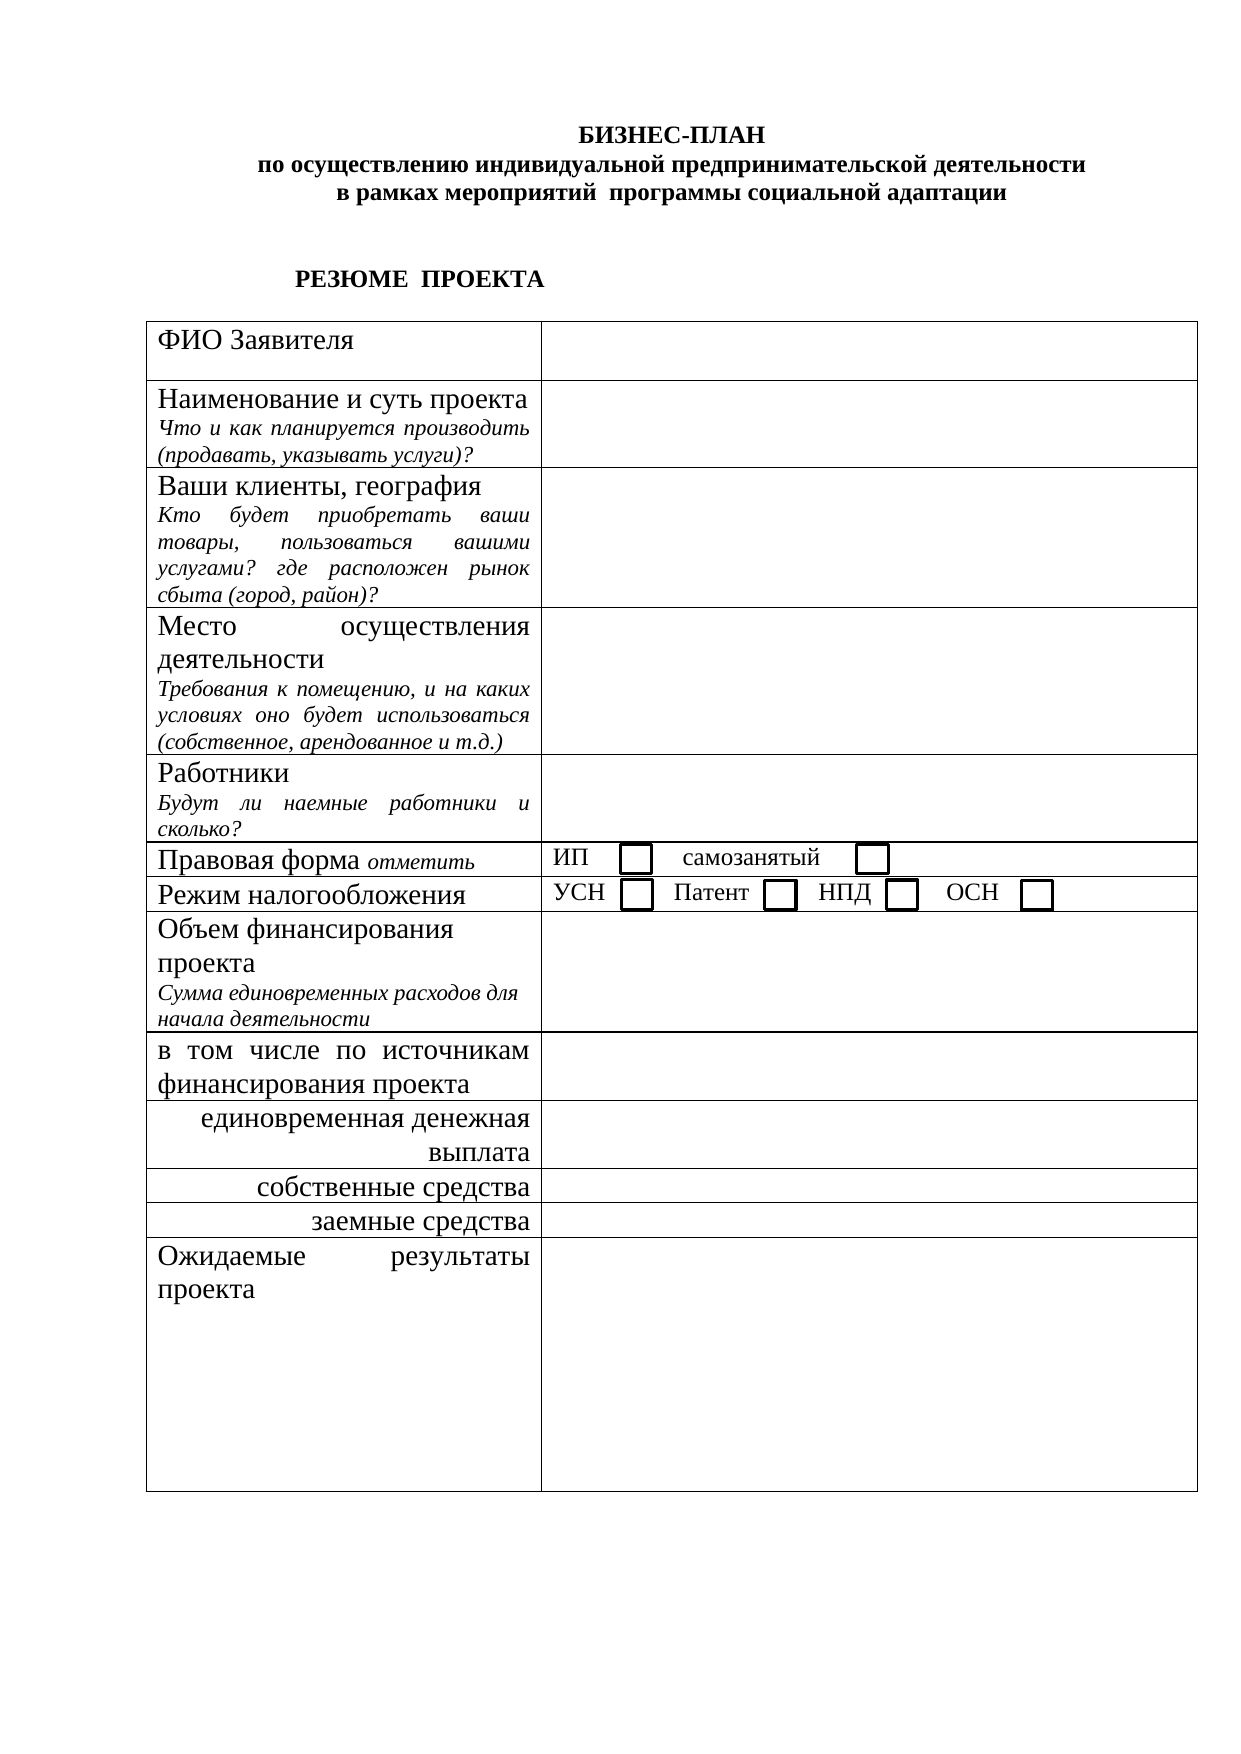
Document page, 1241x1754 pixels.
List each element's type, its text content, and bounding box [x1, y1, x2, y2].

table_cell заемные средства [147, 1203, 541, 1237]
table_cell Объем финансирования проекта Сумма единовременных расходов для начала деятельности [147, 912, 541, 1031]
table_cell [542, 608, 1197, 754]
table_cell [542, 1238, 1197, 1491]
table_cell УСН Патент НПД ОСН [542, 877, 1197, 911]
table_header Бизнес-план по осуществлению индивидуальной предпринимательской деятельности в рамках мероприятий программы социальной адаптации РЕЗЮМЕ ПРОЕКТА [146, 120, 1197, 321]
table_cell Место осуществления деятельности Требования к помещению, и на каких условиях оно будет использоваться (собственное, арендованное и т.д.) [147, 608, 541, 754]
table_cell собственные средства [147, 1169, 541, 1202]
table_cell Ваши клиенты, география Кто будет приобретать ваши товары, пользоваться вашими услугами? где расположен рынок сбыта (город, район)? [147, 468, 541, 607]
table_cell ИП самозанятый [542, 843, 1197, 876]
table_cell Работники Будут ли наемные работники и сколько? [147, 755, 541, 841]
table_cell Ожидаемые результаты проекта [147, 1238, 541, 1491]
table_cell Режим налогообложения [147, 877, 541, 911]
table_cell [542, 912, 1197, 1031]
table_cell Наименование и суть проекта Что и как планируется производить (продавать, указывать услуги)? [147, 381, 541, 467]
table_cell [542, 755, 1197, 841]
table_cell [542, 1169, 1197, 1202]
table_cell [542, 381, 1197, 467]
table_cell [542, 1203, 1197, 1237]
table_cell [542, 322, 1197, 380]
table_cell [542, 468, 1197, 607]
table_cell единовременная денежная выплата [147, 1101, 541, 1168]
table_cell Правовая форма отметить [147, 843, 541, 876]
table_cell ФИО Заявителя [147, 322, 541, 380]
table_cell [542, 1101, 1197, 1168]
table_cell [542, 1033, 1197, 1099]
table_cell в том числе по источникам финансирования проекта [147, 1033, 541, 1099]
